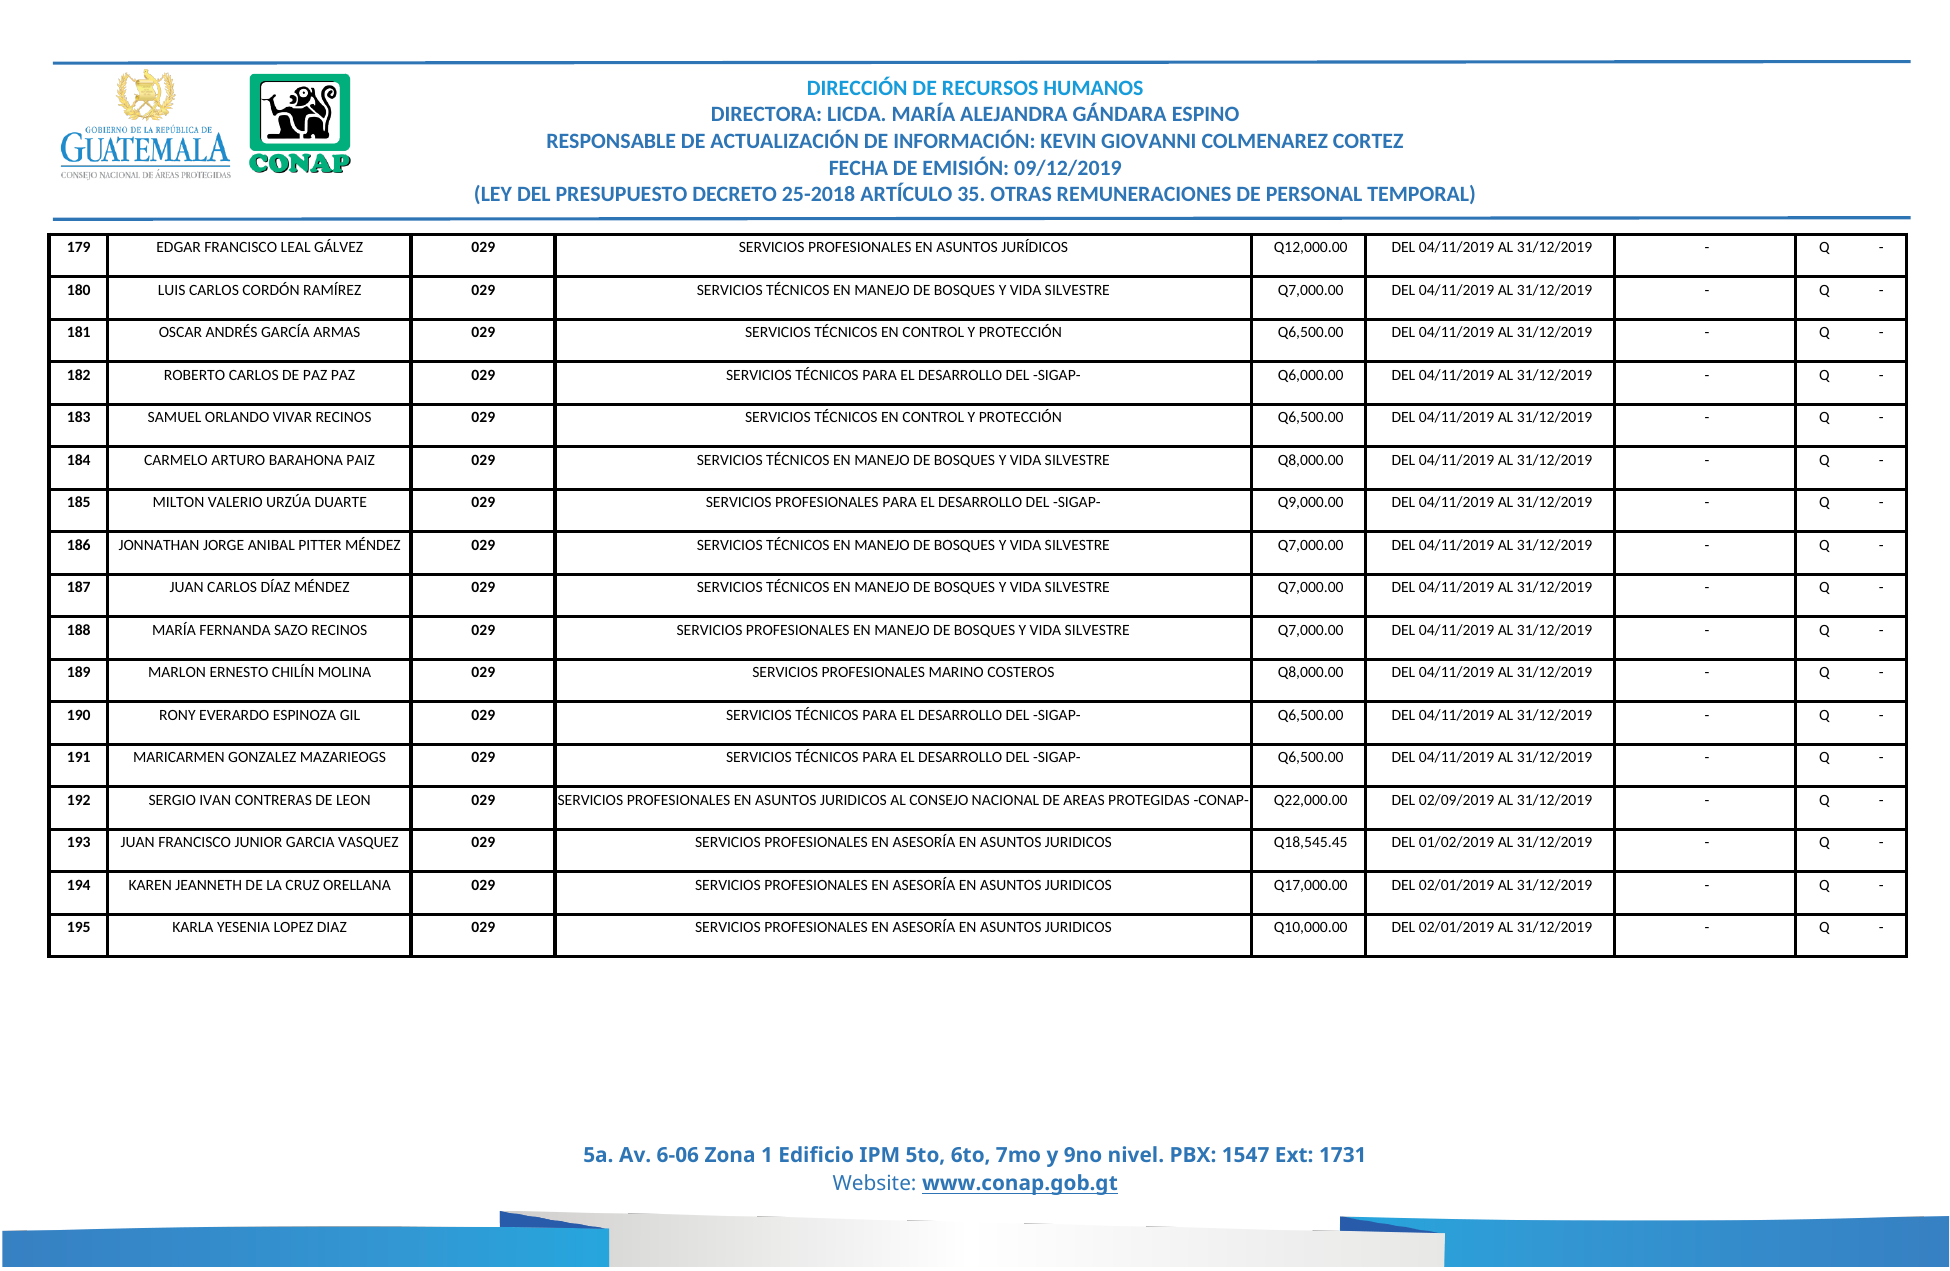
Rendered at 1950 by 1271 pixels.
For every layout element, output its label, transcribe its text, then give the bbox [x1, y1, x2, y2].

table_cell Q6,500.00 [1253, 746, 1364, 785]
picture [44, 59, 360, 206]
table_cell 029 [413, 873, 553, 913]
table_cell 029 [413, 788, 553, 828]
table_cell Q - [1797, 661, 1905, 700]
table_cell Q - [1797, 491, 1905, 530]
table_cell Q - [1797, 831, 1905, 870]
table_cell DEL 01/02/2019 AL 31/12/2019 [1367, 831, 1613, 870]
table_cell 185 [51, 491, 106, 530]
table_cell Q17,000.00 [1253, 873, 1364, 913]
table_cell SERVICIOS TÉCNICOS EN MANEJO DE BOSQUES Y VIDA SILVESTRE [557, 533, 1250, 573]
table_cell 192 [51, 788, 106, 828]
table_cell 193 [51, 831, 106, 870]
table_cell Q7,000.00 [1253, 278, 1364, 318]
table_cell 029 [413, 576, 553, 615]
table_cell DEL 04/11/2019 AL 31/12/2019 [1367, 278, 1613, 318]
table_cell 186 [51, 533, 106, 573]
table_cell Q7,000.00 [1253, 533, 1364, 573]
table_cell 182 [51, 363, 106, 403]
table_cell SERVICIOS PROFESIONALES EN ASESORÍA EN ASUNTOS JURIDICOS [557, 916, 1250, 955]
table_cell SERVICIOS TÉCNICOS PARA EL DESARROLLO DEL -SIGAP- [557, 363, 1250, 403]
table_cell SERVICIOS TÉCNICOS EN MANEJO DE BOSQUES Y VIDA SILVESTRE [557, 576, 1250, 615]
table_cell SAMUEL ORLANDO VIVAR RECINOS [109, 406, 409, 445]
table_cell 029 [413, 746, 553, 785]
table_cell - [1616, 576, 1794, 615]
table_cell Q - [1797, 448, 1905, 488]
table_cell DEL 04/11/2019 AL 31/12/2019 [1367, 533, 1613, 573]
table_cell 029 [413, 831, 553, 870]
table_cell 029 [413, 533, 553, 573]
table_cell 187 [51, 576, 106, 615]
table_cell - [1616, 873, 1794, 913]
table_cell LUIS CARLOS CORDÓN RAMÍREZ [109, 278, 409, 318]
table_cell DEL 02/01/2019 AL 31/12/2019 [1367, 873, 1613, 913]
table_cell ROBERTO CARLOS DE PAZ PAZ [109, 363, 409, 403]
table_cell 029 [413, 278, 553, 318]
table_cell SERGIO IVAN CONTRERAS DE LEON [109, 788, 409, 828]
table_cell 191 [51, 746, 106, 785]
table_cell DEL 04/11/2019 AL 31/12/2019 [1367, 661, 1613, 700]
table_cell Q - [1797, 618, 1905, 658]
table_cell 029 [413, 363, 553, 403]
table_cell Q - [1797, 576, 1905, 615]
table_cell 029 [413, 916, 553, 955]
table_cell 029 [413, 703, 553, 743]
table_cell - [1616, 236, 1794, 275]
table_cell Q10,000.00 [1253, 916, 1364, 955]
table_cell Q - [1797, 363, 1905, 403]
table_cell EDGAR FRANCISCO LEAL GÁLVEZ [109, 236, 409, 275]
table_cell SERVICIOS PROFESIONALES PARA EL DESARROLLO DEL -SIGAP- [557, 491, 1250, 530]
table_cell Q7,000.00 [1253, 576, 1364, 615]
table_cell - [1616, 661, 1794, 700]
table_cell Q8,000.00 [1253, 661, 1364, 700]
table_cell Q18,545.45 [1253, 831, 1364, 870]
table_cell - [1616, 533, 1794, 573]
table_cell SERVICIOS TÉCNICOS EN CONTROL Y PROTECCIÓN [557, 321, 1250, 360]
table_cell Q6,500.00 [1253, 406, 1364, 445]
table_cell MARICARMEN GONZALEZ MAZARIEOGS [109, 746, 409, 785]
table_cell DEL 04/11/2019 AL 31/12/2019 [1367, 491, 1613, 530]
table_cell - [1616, 363, 1794, 403]
table_cell DEL 04/11/2019 AL 31/12/2019 [1367, 236, 1613, 275]
table_cell Q7,000.00 [1253, 618, 1364, 658]
table_cell Q - [1797, 236, 1905, 275]
table_cell DEL 04/11/2019 AL 31/12/2019 [1367, 363, 1613, 403]
table_cell 029 [413, 618, 553, 658]
table_cell DEL 02/01/2019 AL 31/12/2019 [1367, 916, 1613, 955]
table_cell - [1616, 448, 1794, 488]
table_cell DEL 02/09/2019 AL 31/12/2019 [1367, 788, 1613, 828]
table_cell 029 [413, 406, 553, 445]
table_cell DEL 04/11/2019 AL 31/12/2019 [1367, 703, 1613, 743]
table_cell 195 [51, 916, 106, 955]
table_cell MILTON VALERIO URZÚA DUARTE [109, 491, 409, 530]
table_cell Q12,000.00 [1253, 236, 1364, 275]
table_cell CARMELO ARTURO BARAHONA PAIZ [109, 448, 409, 488]
table_cell 183 [51, 406, 106, 445]
table_cell Q6,500.00 [1253, 703, 1364, 743]
table_cell MARÍA FERNANDA SAZO RECINOS [109, 618, 409, 658]
table_cell SERVICIOS PROFESIONALES EN ASESORÍA EN ASUNTOS JURIDICOS [557, 831, 1250, 870]
table_cell SERVICIOS PROFESIONALES EN ASESORÍA EN ASUNTOS JURIDICOS [557, 873, 1250, 913]
table_cell 190 [51, 703, 106, 743]
table_cell Q - [1797, 916, 1905, 955]
table_cell - [1616, 321, 1794, 360]
table_cell JONNATHAN JORGE ANIBAL PITTER MÉNDEZ [109, 533, 409, 573]
table_cell 184 [51, 448, 106, 488]
table_cell - [1616, 788, 1794, 828]
table_cell - [1616, 618, 1794, 658]
table_cell JUAN CARLOS DÍAZ MÉNDEZ [109, 576, 409, 615]
table_cell Q6,500.00 [1253, 321, 1364, 360]
table_cell DEL 04/11/2019 AL 31/12/2019 [1367, 406, 1613, 445]
table_cell 029 [413, 236, 553, 275]
table_cell 029 [413, 491, 553, 530]
table_cell SERVICIOS TÉCNICOS EN MANEJO DE BOSQUES Y VIDA SILVESTRE [557, 448, 1250, 488]
table_cell 188 [51, 618, 106, 658]
table_cell - [1616, 491, 1794, 530]
table_cell KAREN JEANNETH DE LA CRUZ ORELLANA [109, 873, 409, 913]
table_cell Q - [1797, 703, 1905, 743]
table_cell DEL 04/11/2019 AL 31/12/2019 [1367, 321, 1613, 360]
table_cell SERVICIOS PROFESIONALES EN ASUNTOS JURIDICOS AL CONSEJO NACIONAL DE AREAS PROTEGIDAS -CONAP- [557, 788, 1250, 828]
table_cell DEL 04/11/2019 AL 31/12/2019 [1367, 448, 1613, 488]
table_cell - [1616, 703, 1794, 743]
table_cell 180 [51, 278, 106, 318]
table_cell SERVICIOS TÉCNICOS PARA EL DESARROLLO DEL -SIGAP- [557, 746, 1250, 785]
table_cell DEL 04/11/2019 AL 31/12/2019 [1367, 618, 1613, 658]
table_cell SERVICIOS TÉCNICOS EN MANEJO DE BOSQUES Y VIDA SILVESTRE [557, 278, 1250, 318]
table_cell - [1616, 746, 1794, 785]
table_cell JUAN FRANCISCO JUNIOR GARCIA VASQUEZ [109, 831, 409, 870]
table_cell Q - [1797, 278, 1905, 318]
table_cell 029 [413, 321, 553, 360]
table_cell DEL 04/11/2019 AL 31/12/2019 [1367, 746, 1613, 785]
table_cell Q - [1797, 406, 1905, 445]
table_cell - [1616, 916, 1794, 955]
table_cell - [1616, 831, 1794, 870]
table_cell KARLA YESENIA LOPEZ DIAZ [109, 916, 409, 955]
table_cell 179 [51, 236, 106, 275]
table_cell Q - [1797, 321, 1905, 360]
table_cell - [1616, 278, 1794, 318]
table_cell Q - [1797, 873, 1905, 913]
table_cell Q9,000.00 [1253, 491, 1364, 530]
table_cell SERVICIOS PROFESIONALES EN ASUNTOS JURÍDICOS [557, 236, 1250, 275]
table_cell 189 [51, 661, 106, 700]
table_cell Q6,000.00 [1253, 363, 1364, 403]
table_cell Q - [1797, 746, 1905, 785]
table_cell 029 [413, 448, 553, 488]
table_cell Q22,000.00 [1253, 788, 1364, 828]
table_cell Q - [1797, 533, 1905, 573]
table_cell SERVICIOS PROFESIONALES EN MANEJO DE BOSQUES Y VIDA SILVESTRE [557, 618, 1250, 658]
table_cell SERVICIOS TÉCNICOS PARA EL DESARROLLO DEL -SIGAP- [557, 703, 1250, 743]
table_cell Q - [1797, 788, 1905, 828]
table_cell RONY EVERARDO ESPINOZA GIL [109, 703, 409, 743]
table_cell SERVICIOS TÉCNICOS EN CONTROL Y PROTECCIÓN [557, 406, 1250, 445]
table_cell OSCAR ANDRÉS GARCÍA ARMAS [109, 321, 409, 360]
table_cell 181 [51, 321, 106, 360]
table_cell MARLON ERNESTO CHILÍN MOLINA [109, 661, 409, 700]
table_cell SERVICIOS PROFESIONALES MARINO COSTEROS [557, 661, 1250, 700]
picture [2, 1200, 1950, 1267]
table_cell - [1616, 406, 1794, 445]
table_cell DEL 04/11/2019 AL 31/12/2019 [1367, 576, 1613, 615]
table_cell 194 [51, 873, 106, 913]
table_cell 029 [413, 661, 553, 700]
table_cell Q8,000.00 [1253, 448, 1364, 488]
